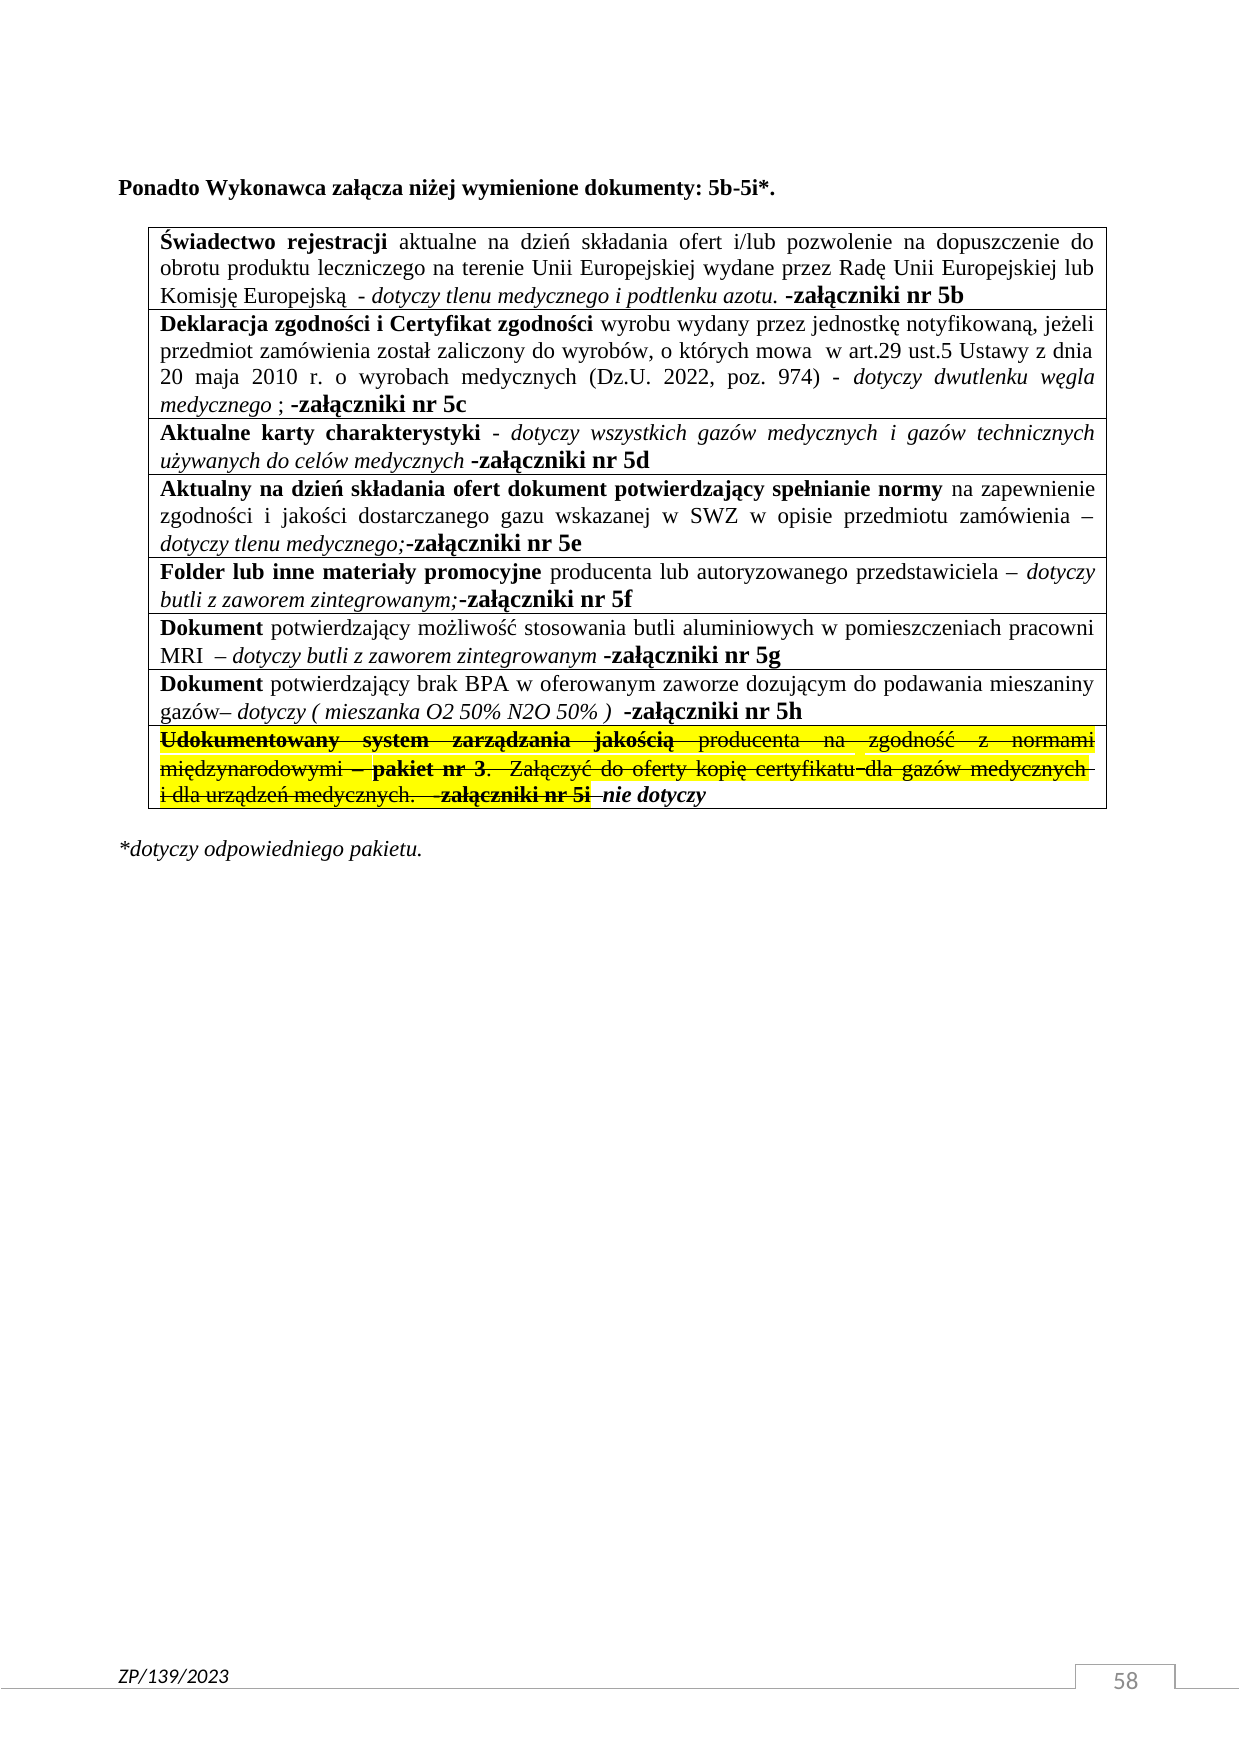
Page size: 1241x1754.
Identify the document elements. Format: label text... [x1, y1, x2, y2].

table_cell Deklaracja zgodności i Certyfikat zgodności wyrobu wydany przez jednostkę notyfikowaną, jeżeli przedmiot zamówienia został zaliczony do wyrobów, o których mowa w art.29 ust.5 Ustawy z dnia 20 maja 2010 r. o wyrobach medycznych (Dz.U. 2022, poz. 974) - dotyczy dwutlenku węgla medycznego ; -załączniki nr 5c [149, 310, 1106, 418]
table_cell Dokument potwierdzający brak BPA w oferowanym zaworze dozującym do podawania mieszaniny gazów– dotyczy ( mieszanka O2 50% N2O 50% ) -załączniki nr 5h [149, 670, 1106, 725]
text *dotyczy odpowiedniego pakietu. [118, 835, 1137, 861]
table_cell Udokumentowany system zarządzania jakością producenta na zgodność z normami międzynarodowymi – pakiet nr 3. Załączyć do oferty kopię certyfikatu dla gazów medycznych i dla urządzeń medycznych. -załączniki nr 5i nie dotyczy [591, 726, 1106, 808]
table_cell Folder lub inne materiały promocyjne producenta lub autoryzowanego przedstawiciela – dotyczy butli z zaworem zintegrowanym;-załączniki nr 5f [149, 558, 1106, 613]
table_cell Aktualny na dzień składania ofert dokument potwierdzający spełnianie normy na zapewnienie zgodności i jakości dostarczanego gazu wskazanej w SWZ w opisie przedmiotu zamówienia – dotyczy tlenu medycznego;-załączniki nr 5e [149, 475, 1106, 557]
table_cell Aktualne karty charakterystyki - dotyczy wszystkich gazów medycznych i gazów technicznych używanych do celów medycznych -załączniki nr 5d [149, 419, 1106, 474]
text Ponadto Wykonawca załącza niżej wymienione dokumenty: 5b-5i*. [118, 174, 1137, 200]
table_cell Udokumentowany system zarządzania jakością producenta na zgodność z normami międzynarodowymi – pakiet nr 3. Załączyć do oferty kopię certyfikatu dla gazów medycznych i dla urządzeń medycznych. -załączniki nr 5i nie dotyczy [149, 726, 855, 808]
table_cell Dokument potwierdzający możliwość stosowania butli aluminiowych w pomieszczeniach pracowni MRI – dotyczy butli z zaworem zintegrowanym -załączniki nr 5g [149, 614, 1106, 669]
table_header Świadectwo rejestracji aktualne na dzień składania ofert i/lub pozwolenie na dopuszczenie do obrotu produktu leczniczego na terenie Unii Europejskiej wydane przez Radę Unii Europejskiej lub Komisję Europejską - dotyczy tlenu medycznego i podtlenku azotu. -załączniki nr 5b [149, 228, 1106, 309]
